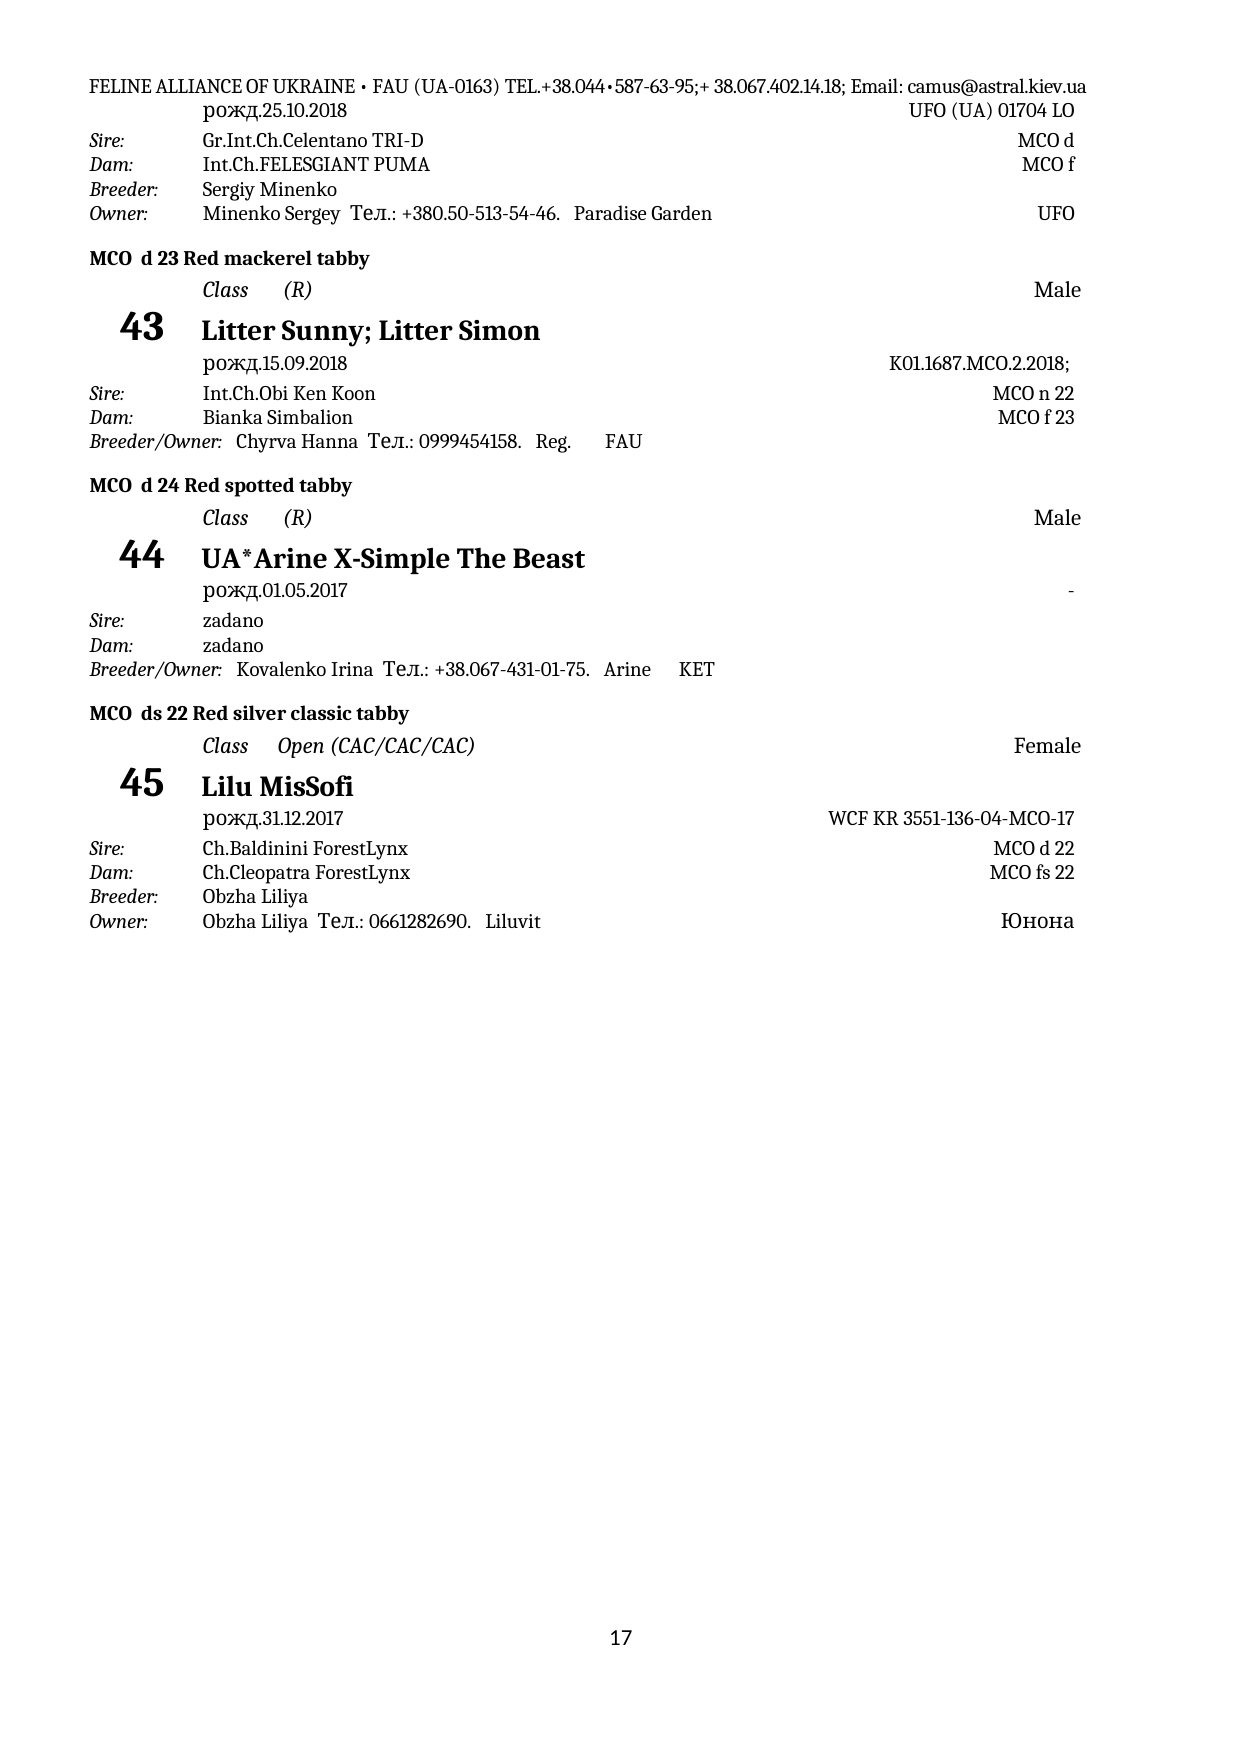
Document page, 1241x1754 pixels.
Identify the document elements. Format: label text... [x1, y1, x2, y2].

text рожд. 25.10.2018 UFO (UA) 01704 LO [89, 99, 1152, 123]
text Owner: Obzha Liliya Тел.: 0661282690. Liluvit Юнона [89, 909, 1152, 933]
text Sire: zadano [89, 609, 1152, 633]
text Breeder: Obzha Liliya [89, 885, 1152, 909]
text Breeder/Owner: Kovalenko Irina Тел.: +38.067-431-01-75. Arine KET [89, 657, 1152, 681]
text 44 UA*Arine X-Simple The Beast [89, 531, 1152, 579]
text рожд. 01.05.2017 - [89, 579, 1152, 603]
text MCO d 24 Red spotted tabby [89, 474, 1152, 498]
text Owner: Minenko Sergey Тел.: +380.50-513-54-46. Paradise Garden UFO [89, 202, 1152, 226]
text MCO ds 22 Red silver classic tabby [89, 702, 1152, 726]
text Class Open (CAC/CAC/CAC) Female [89, 733, 1152, 759]
text 45 Lilu MisSofi [89, 759, 1152, 807]
text Breeder/Owner: Chyrva Hanna Тел.: 0999454158. Reg. FAU [89, 429, 1152, 453]
text Dam: zadano [89, 633, 1152, 657]
text Breeder: Sergiy Minenko [89, 177, 1152, 201]
text Dam: Bianka Simbalion MCO f 23 [89, 405, 1152, 429]
text MCO d 23 Red mackerel tabby [89, 246, 1152, 270]
text рожд. 15.09.2018 K01.1687.MCO.2.2018; [89, 351, 1152, 375]
text Dam: Ch.Cleopatra ForestLynx MCO fs 22 [89, 861, 1152, 885]
text Class (R) Male [89, 505, 1152, 531]
text рожд. 31.12.2017 WCF KR 3551-136-04-MCO-17 [89, 807, 1152, 831]
text 43 Litter Sunny; Litter Simon [89, 303, 1152, 351]
text Sire: Gr.Int.Ch.Celentano TRI-D MCO d [89, 129, 1152, 153]
text Sire: Int.Ch.Obi Ken Koon MCO n 22 [89, 381, 1152, 405]
text Sire: Ch.Baldinini ForestLynx MCO d 22 [89, 837, 1152, 861]
text Class (R) Male [89, 277, 1152, 303]
text Dam: Int.Ch.FELESGIANT PUMA MCO f [89, 153, 1152, 177]
